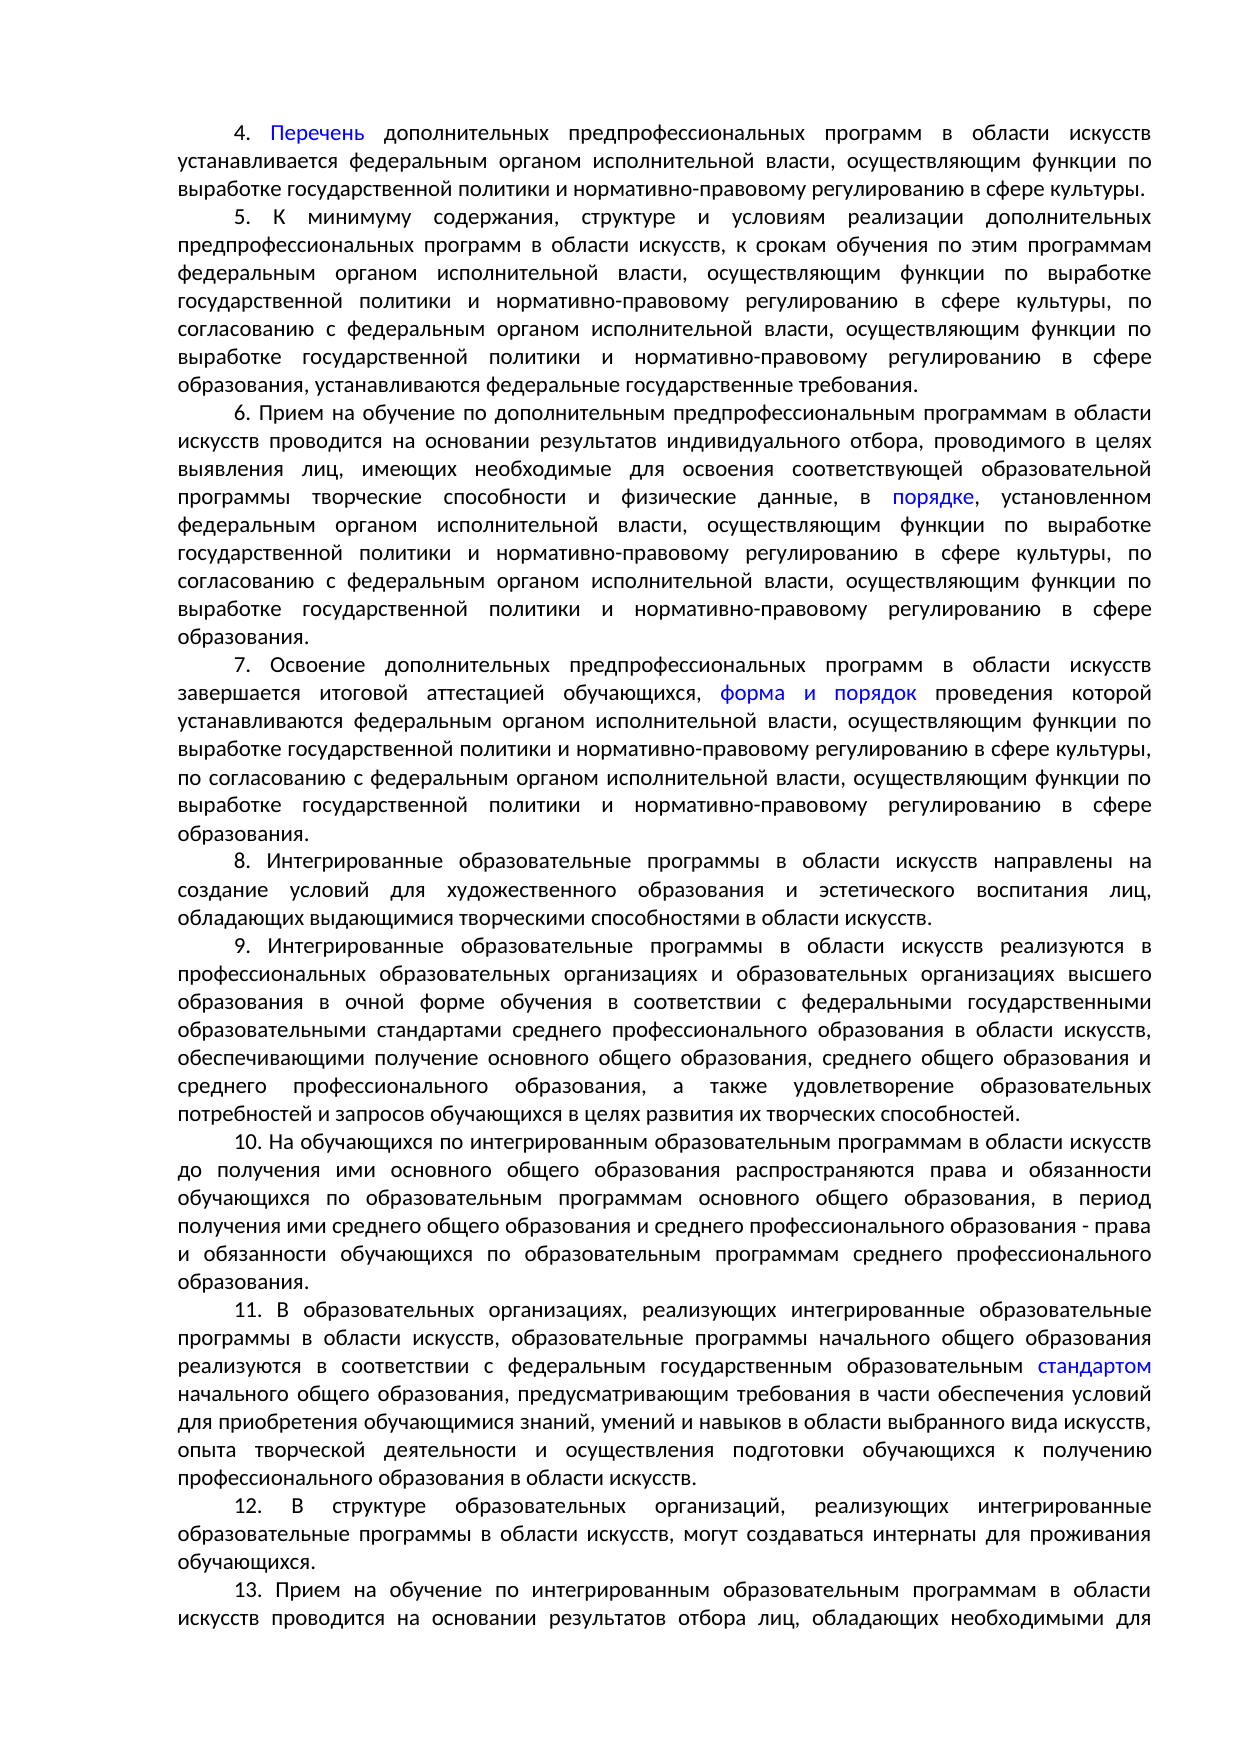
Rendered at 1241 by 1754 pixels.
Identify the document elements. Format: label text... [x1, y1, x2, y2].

text 5. К минимуму содержания, структуре и условиям реализации дополнительных предпрофессиональных программ в области искусств, к срокам обучения по этим программам федеральным органом исполнительной власти, осуществляющим функции по выработке государственной политики и нормативно-правовому регулированию в сфере культуры, по согласованию с федеральным органом исполнительной власти, осуществляющим функции по выработке государственной политики и нормативно-правовому регулированию в сфере образования, устанавливаются федеральные государственные требования. [177, 202, 1152, 398]
text 10. На обучающихся по интегрированным образовательным программам в области искусств до получения ими основного общего образования распространяются права и обязанности обучающихся по образовательным программам основного общего образования, в период получения ими среднего общего образования и среднего профессионального образования - права и обязанности обучающихся по образовательным программам среднего профессионального образования. [177, 1127, 1152, 1295]
text 4. Перечень дополнительных предпрофессиональных программ в области искусств устанавливается федеральным органом исполнительной власти, осуществляющим функции по выработке государственной политики и нормативно-правовому регулированию в сфере культуры. [177, 118, 1152, 202]
text 6. Прием на обучение по дополнительным предпрофессиональным программам в области искусств проводится на основании результатов индивидуального отбора, проводимого в целях выявления лиц, имеющих необходимые для освоения соответствующей образовательной программы творческие способности и физические данные, в порядке, установленном федеральным органом исполнительной власти, осуществляющим функции по выработке государственной политики и нормативно-правовому регулированию в сфере культуры, по согласованию с федеральным органом исполнительной власти, осуществляющим функции по выработке государственной политики и нормативно-правовому регулированию в сфере образования. [177, 398, 1152, 651]
text 8. Интегрированные образовательные программы в области искусств направлены на создание условий для художественного образования и эстетического воспитания лиц, обладающих выдающимися творческими способностями в области искусств. [177, 847, 1152, 931]
text 7. Освоение дополнительных предпрофессиональных программ в области искусств завершается итоговой аттестацией обучающихся, форма и порядок проведения которой устанавливаются федеральным органом исполнительной власти, осуществляющим функции по выработке государственной политики и нормативно-правовому регулированию в сфере культуры, по согласованию с федеральным органом исполнительной власти, осуществляющим функции по выработке государственной политики и нормативно-правовому регулированию в сфере образования. [177, 651, 1152, 847]
text 9. Интегрированные образовательные программы в области искусств реализуются в профессиональных образовательных организациях и образовательных организациях высшего образования в очной форме обучения в соответствии с федеральными государственными образовательными стандартами среднего профессионального образования в области искусств, обеспечивающими получение основного общего образования, среднего общего образования и среднего профессионального образования, а также удовлетворение образовательных потребностей и запросов обучающихся в целях развития их творческих способностей. [177, 931, 1152, 1127]
text 12. В структуре образовательных организаций, реализующих интегрированные образовательные программы в области искусств, могут создаваться интернаты для проживания обучающихся. [177, 1491, 1152, 1575]
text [177, 1575, 1152, 1631]
text 11. В образовательных организациях, реализующих интегрированные образовательные программы в области искусств, образовательные программы начального общего образования реализуются в соответствии с федеральным государственным образовательным стандартом начального общего образования, предусматривающим требования в части обеспечения условий для приобретения обучающимися знаний, умений и навыков в области выбранного вида искусств, опыта творческой деятельности и осуществления подготовки обучающихся к получению профессионального образования в области искусств. [177, 1295, 1152, 1491]
